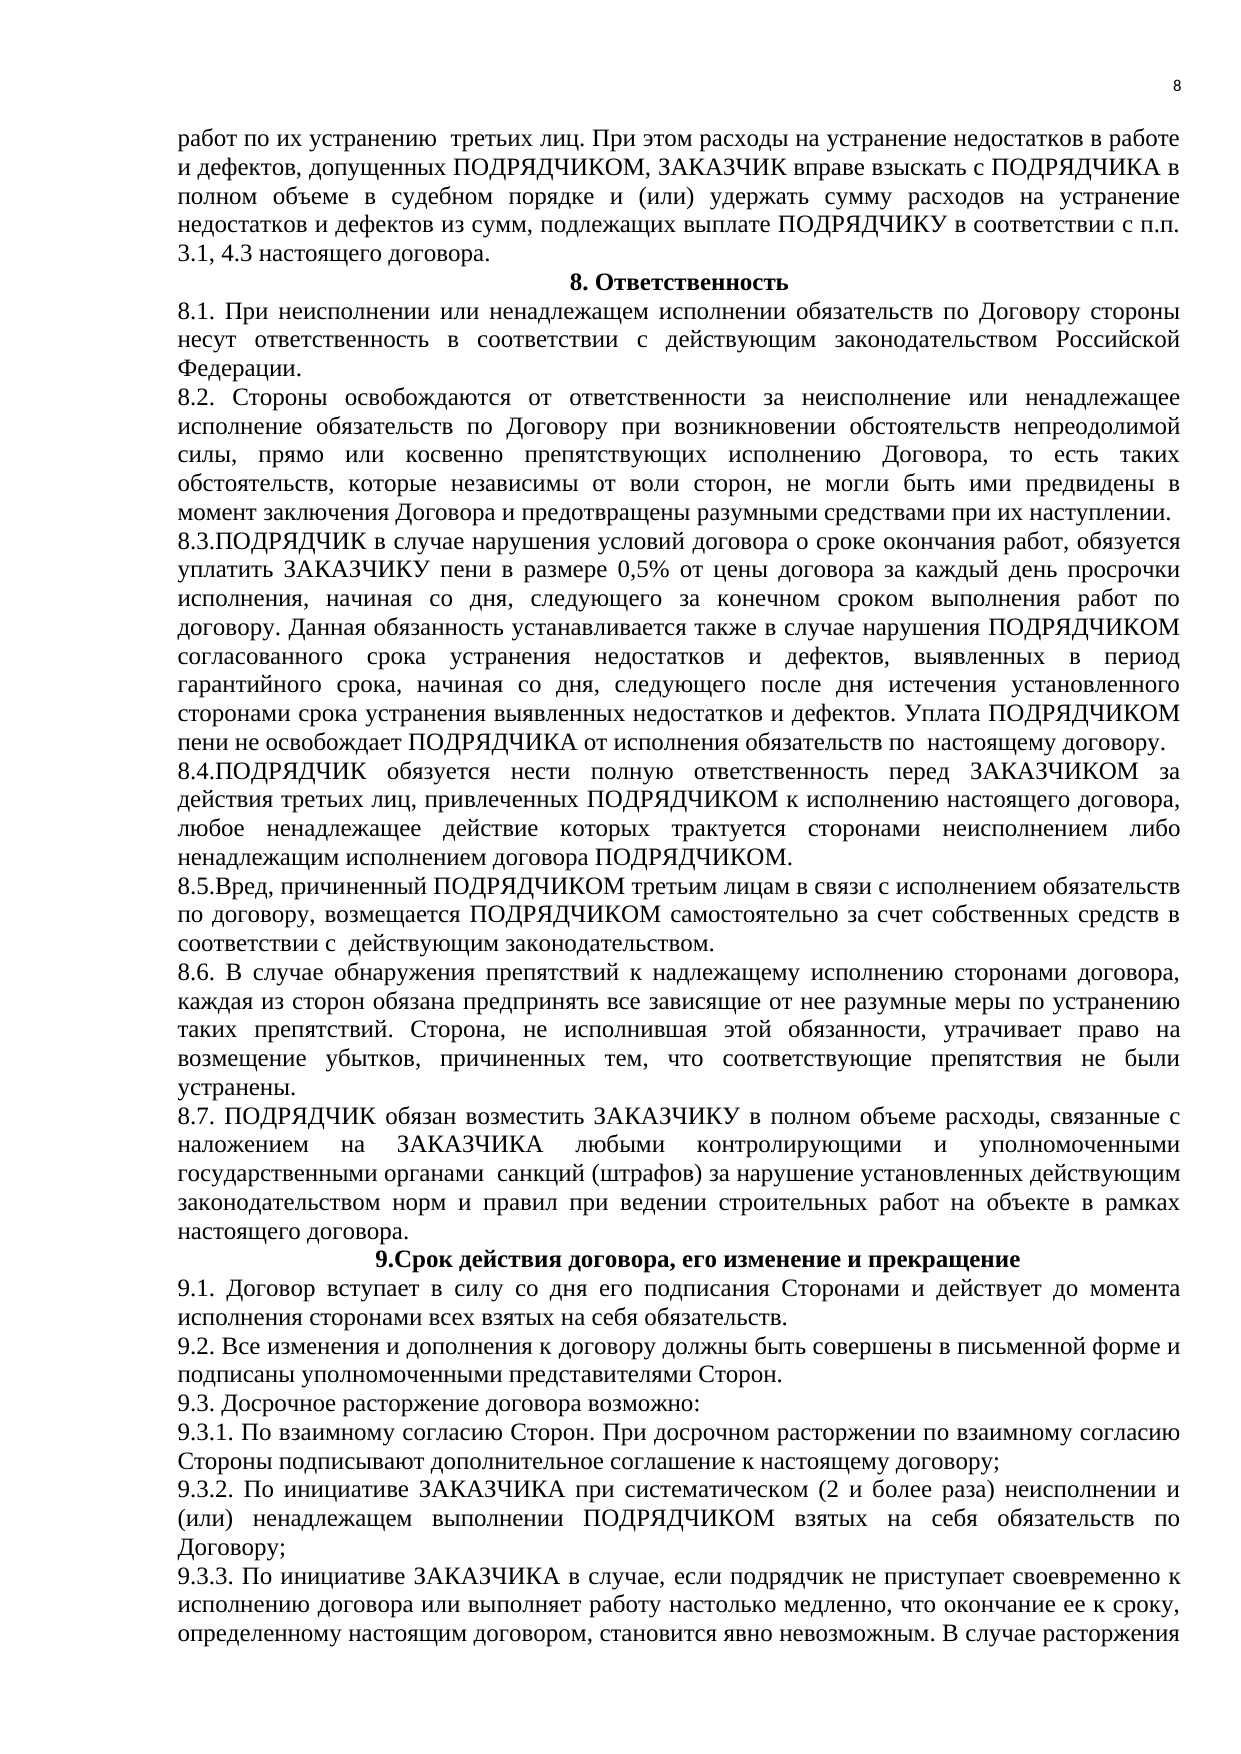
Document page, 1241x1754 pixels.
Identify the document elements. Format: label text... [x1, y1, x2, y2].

text 8.4.ПОДРЯДЧИК обязуется нести полную ответственность перед ЗАКАЗЧИКОМ за действия третьих лиц, привлеченных ПОДРЯДЧИКОМ к исполнению настоящего договора, любое ненадлежащее действие которых трактуется сторонами неисполнением либо ненадлежащим исполнением договора ПОДРЯДЧИКОМ. [177, 756, 1181, 871]
text 8. Ответственность [177, 267, 1181, 296]
text 9.2. Все изменения и дополнения к договору должны быть совершены в письменной форме и подписаны уполномоченными представителями Сторон. [177, 1331, 1181, 1388]
text 9.3. Досрочное расторжение договора возможно: [177, 1388, 1181, 1417]
text 9.Срок действия договора, его изменение и прекращение [215, 1244, 1181, 1273]
text 8.3.ПОДРЯДЧИК в случае нарушения условий договора о сроке окончания работ, обязуется уплатить ЗАКАЗЧИКУ пени в размере 0,5% от цены договора за каждый день просрочки исполнения, начиная со дня, следующего за конечном сроком выполнения работ по договору. Данная обязанность устанавливается также в случае нарушения ПОДРЯДЧИКОМ согласованного срока устранения недостатков и дефектов, выявленных в период гарантийного срока, начиная со дня, следующего после дня истечения установленного сторонами срока устранения выявленных недостатков и дефектов. Уплата ПОДРЯДЧИКОМ пени не освобождает ПОДРЯДЧИКА от исполнения обязательств по настоящему договору. [177, 526, 1181, 756]
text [177, 1561, 1181, 1647]
text 9.1. Договор вступает в силу со дня его подписания Сторонами и действует до момента исполнения сторонами всех взятых на себя обязательств. [177, 1273, 1181, 1331]
text 9.3.1. По взаимному согласию Сторон. При досрочном расторжении по взаимному согласию Стороны подписывают дополнительное соглашение к настоящему договору; [177, 1417, 1181, 1474]
text 8.7. ПОДРЯДЧИК обязан возместить ЗАКАЗЧИКУ в полном объеме расходы, связанные с наложением на ЗАКАЗЧИКА любыми контролирующими и уполномоченными государственными органами санкций (штрафов) за нарушение установленных действующим законодательством норм и правил при ведении строительных работ на объекте в рамках настоящего договора. [177, 1101, 1181, 1244]
text 9.3.2. По инициативе ЗАКАЗЧИКА при систематическом (2 и более раза) неисполнении и (или) ненадлежащем выполнении ПОДРЯДЧИКОМ взятых на себя обязательств по Договору; [177, 1474, 1181, 1561]
text 8.5.Вред, причиненный ПОДРЯДЧИКОМ третьим лицам в связи с исполнением обязательств по договору, возмещается ПОДРЯДЧИКОМ самостоятельно за счет собственных средств в соответствии с действующим законодательством. [177, 871, 1181, 957]
text 8.6. В случае обнаружения препятствий к надлежащему исполнению сторонами договора, каждая из сторон обязана предпринять все зависящие от нее разумные меры по устранению таких препятствий. Сторона, не исполнившая этой обязанности, утрачивает право на возмещение убытков, причиненных тем, что соответствующие препятствия не были устранены. [177, 957, 1181, 1101]
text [177, 123, 1181, 267]
text 8.1. При неисполнении или ненадлежащем исполнении обязательств по Договору стороны несут ответственность в соответствии с действующим законодательством Российской Федерации. [177, 296, 1181, 382]
text 8.2. Стороны освобождаются от ответственности за неисполнение или ненадлежащее исполнение обязательств по Договору при возникновении обстоятельств непреодолимой силы, прямо или косвенно препятствующих исполнению Договора, то есть таких обстоятельств, которые независимы от воли сторон, не могли быть ими предвидены в момент заключения Договора и предотвращены разумными средствами при их наступлении. [177, 382, 1181, 526]
